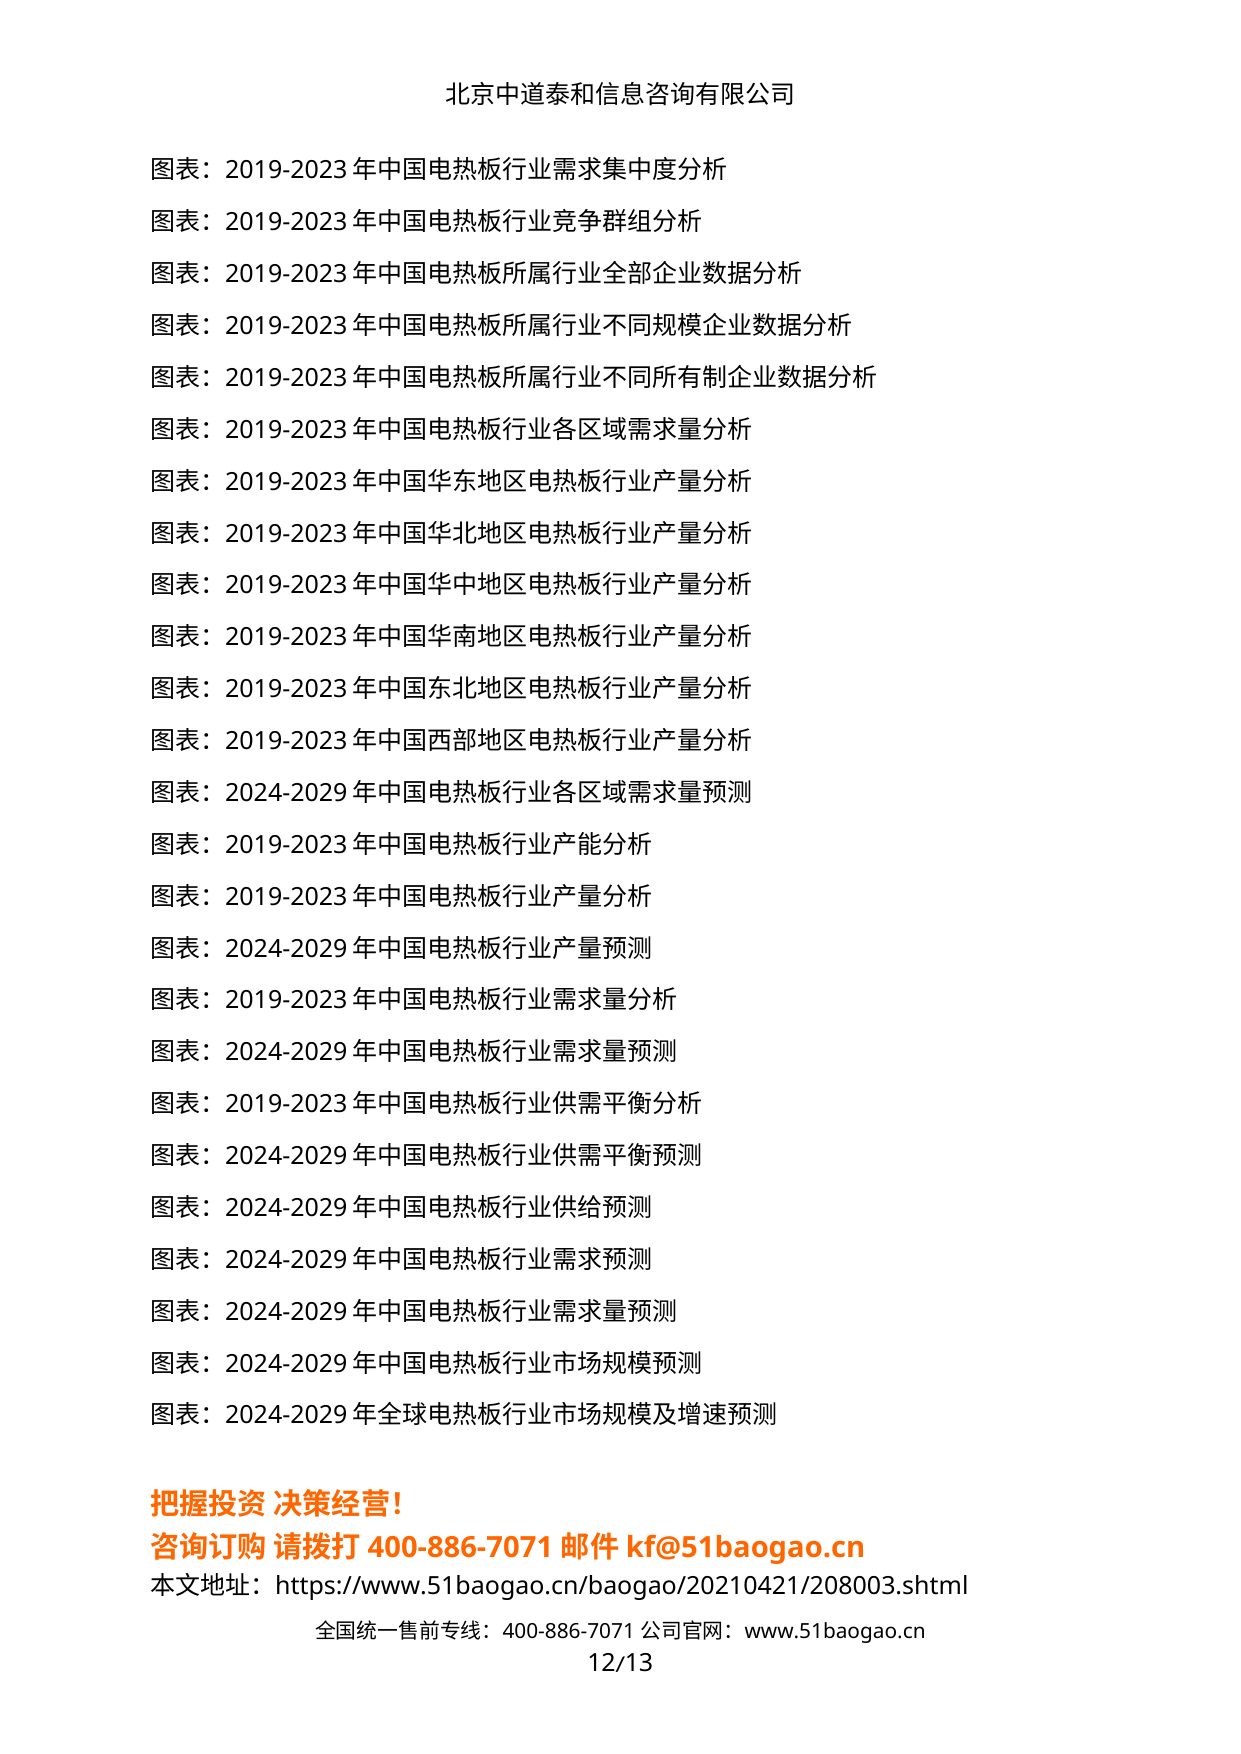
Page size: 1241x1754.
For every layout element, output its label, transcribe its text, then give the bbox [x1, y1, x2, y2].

text 图表：2019-2023年中国电热板所属行业不同规模企业数据分析 [150, 306, 1090, 342]
text 图表：2024-2029年中国电热板行业市场规模预测 [150, 1343, 1090, 1379]
text 图表：2019-2023年中国电热板行业竞争群组分析 [150, 202, 1090, 238]
text 图表：2019-2023年中国东北地区电热板行业产量分析 [150, 669, 1090, 705]
text 图表：2019-2023年中国电热板所属行业不同所有制企业数据分析 [150, 357, 1090, 394]
text 图表：2019-2023年中国电热板行业各区域需求量分析 [150, 409, 1090, 446]
text 图表：2024-2029年全球电热板行业市场规模及增速预测 [150, 1395, 1090, 1431]
text 图表：2019-2023年中国电热板行业供需平衡分析 [150, 1084, 1090, 1120]
text 图表：2019-2023年中国电热板所属行业全部企业数据分析 [150, 254, 1090, 290]
text 图表：2019-2023年中国电热板行业产量分析 [150, 876, 1090, 912]
text 图表：2019-2023年中国华南地区电热板行业产量分析 [150, 617, 1090, 653]
text 图表：2019-2023年中国电热板行业需求集中度分析 [150, 150, 1090, 186]
text 把握投资 决策经营！咨询订购 请拨打 400-886-7071 邮件 kf@51baogao.cn本文地址：https://www.51baogao.cn/baogao/20210421/208003.shtml [150, 1447, 1090, 1602]
text 图表：2019-2023年中国华东地区电热板行业产量分析 [150, 461, 1090, 497]
text 图表：2024-2029年中国电热板行业供需平衡预测 [150, 1136, 1090, 1172]
text 图表：2024-2029年中国电热板行业产量预测 [150, 928, 1090, 964]
text 图表：2024-2029年中国电热板行业各区域需求量预测 [150, 772, 1090, 809]
text 图表：2019-2023年中国华北地区电热板行业产量分析 [150, 513, 1090, 549]
text 图表：2019-2023年中国西部地区电热板行业产量分析 [150, 721, 1090, 757]
text 图表：2024-2029年中国电热板行业需求预测 [150, 1239, 1090, 1276]
text 图表：2019-2023年中国电热板行业产能分析 [150, 824, 1090, 861]
text 图表：2024-2029年中国电热板行业需求量预测 [150, 1032, 1090, 1068]
text 图表：2019-2023年中国电热板行业需求量分析 [150, 980, 1090, 1016]
text 图表：2024-2029年中国电热板行业需求量预测 [150, 1291, 1090, 1327]
text 图表：2019-2023年中国华中地区电热板行业产量分析 [150, 565, 1090, 601]
text 图表：2024-2029年中国电热板行业供给预测 [150, 1187, 1090, 1224]
